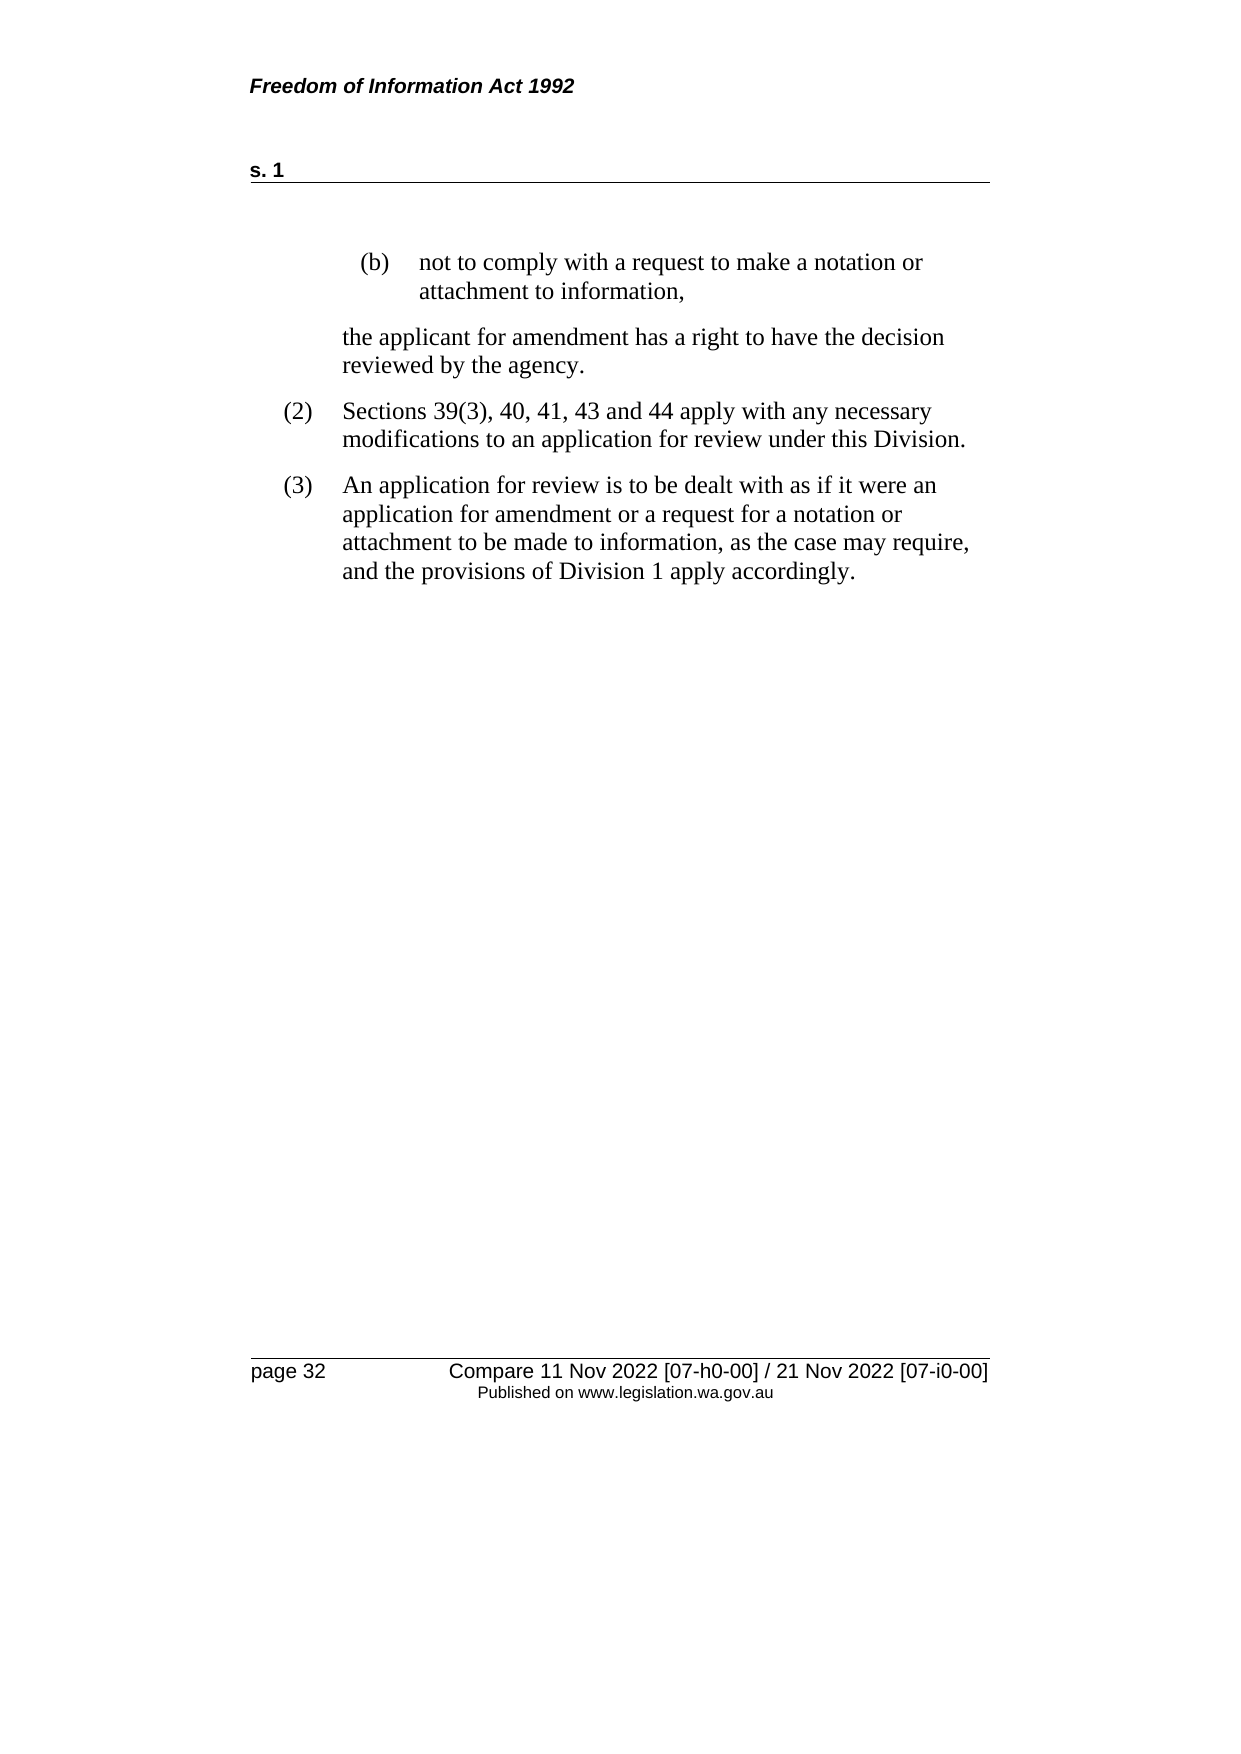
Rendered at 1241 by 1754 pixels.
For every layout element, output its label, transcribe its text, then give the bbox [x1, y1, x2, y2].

text (b) not to comply with a request to make a notation or attachment to information, [251, 247, 990, 305]
text (3) An application for review is to be dealt with as if it were an application for amendment or a request for a notation or attachment to be made to information, as the case may require, and the provisions of Division 1 apply accordingly. [251, 470, 990, 585]
text (2) Sections 39(3), 40, 41, 43 and 44 apply with any necessary modifications to an application for review under this Division. [251, 396, 990, 453]
text the applicant for amendment has a right to have the decision reviewed by the agency. [251, 322, 990, 379]
